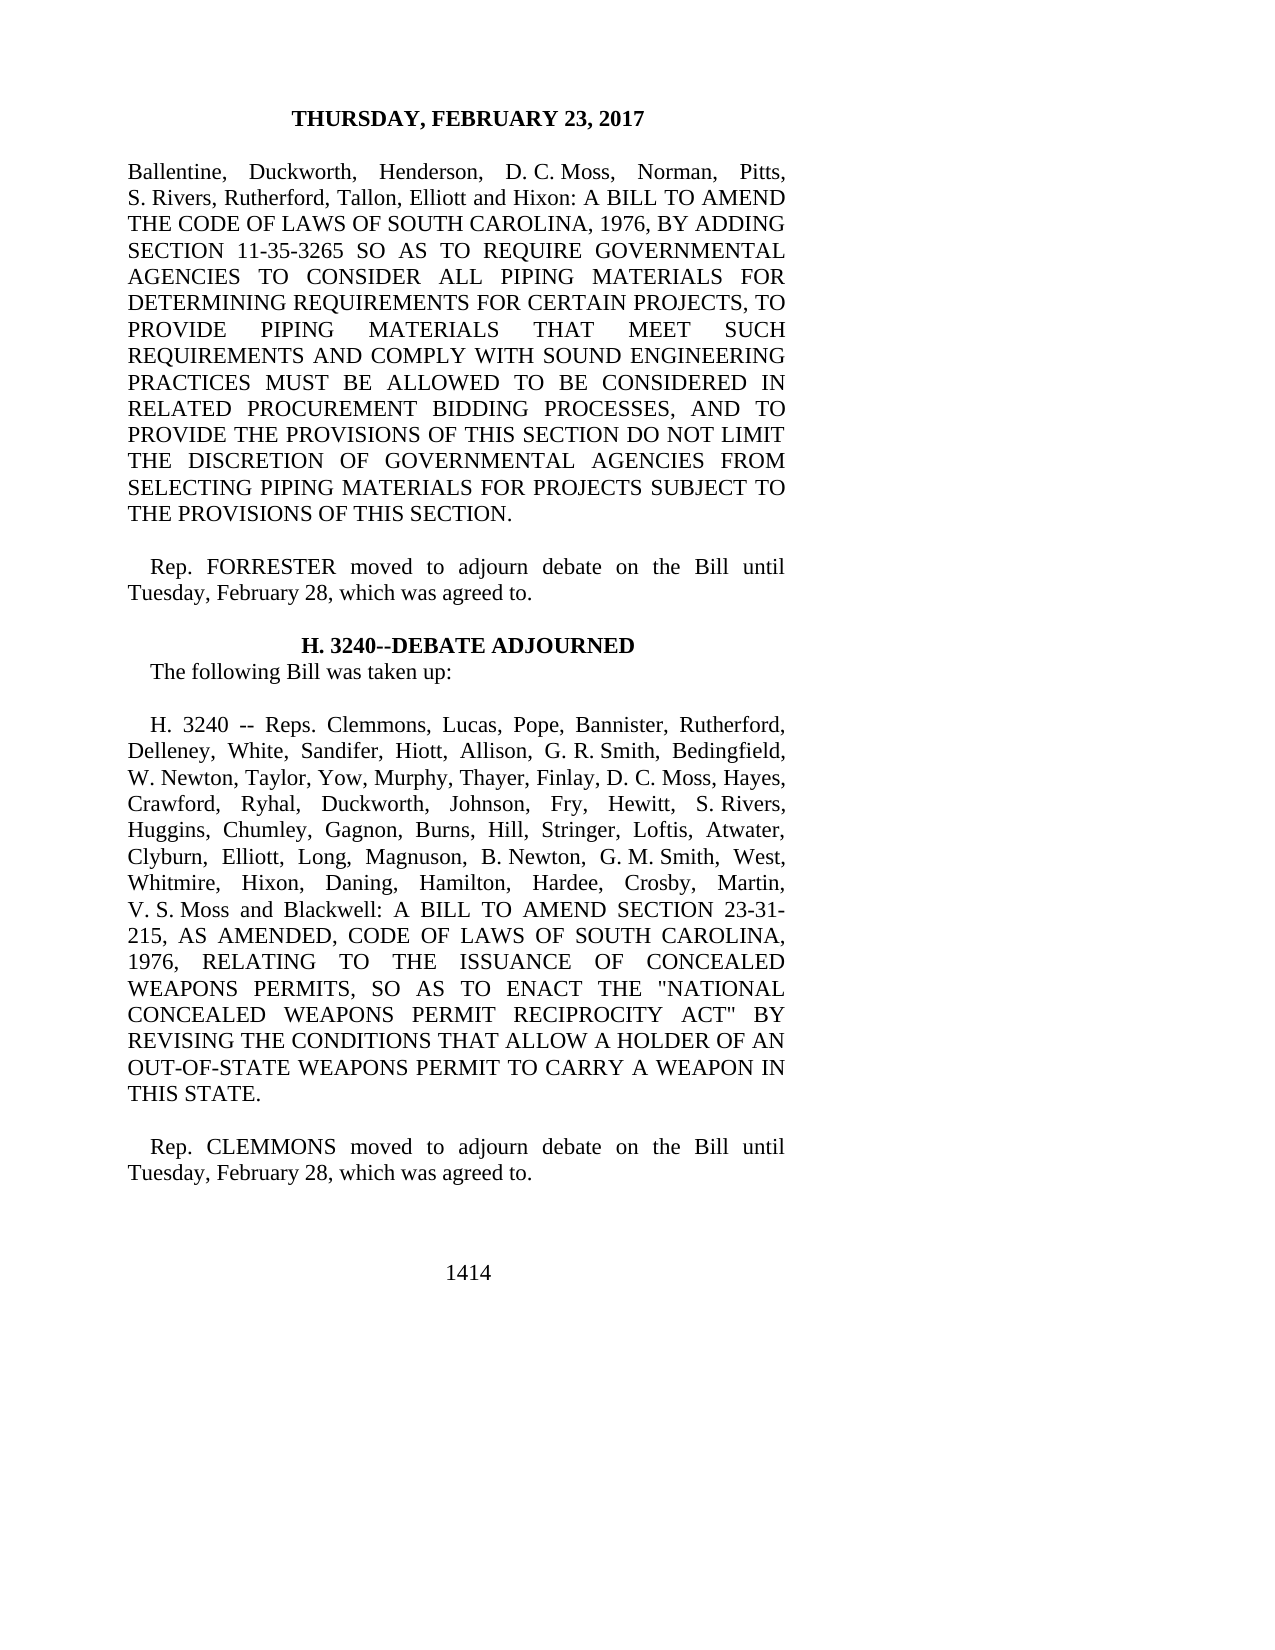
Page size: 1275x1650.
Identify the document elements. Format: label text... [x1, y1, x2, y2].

text H. 3240--DEBATE ADJOURNED [127, 632, 786, 658]
text H. 3240 -- Reps. Clemmons, Lucas, Pope, Bannister, Rutherford, Delleney, White, Sandifer, Hiott, Allison, G. R. Smith, Bedingfield, W. Newton, Taylor, Yow, Murphy, Thayer, Finlay, D. C. Moss, Hayes, Crawford, Ryhal, Duckworth, Johnson, Fry, Hewitt, S. Rivers, Huggins, Chumley, Gagnon, Burns, Hill, Stringer, Loftis, Atwater, Clyburn, Elliott, Long, Magnuson, B. Newton, G. M. Smith, West, Whitmire, Hixon, Daning, Hamilton, Hardee, Crosby, Martin, V. S. Moss and Blackwell: A BILL TO AMEND SECTION 23-31-215, AS AMENDED, CODE OF LAWS OF SOUTH CAROLINA, 1976, RELATING TO THE ISSUANCE OF CONCEALED WEAPONS PERMITS, SO AS TO ENACT THE "NATIONAL CONCEALED WEAPONS PERMIT RECIPROCITY ACT" BY REVISING THE CONDITIONS THAT ALLOW A HOLDER OF AN OUT-OF-STATE WEAPONS PERMIT TO CARRY A WEAPON IN THIS STATE. [127, 711, 786, 1106]
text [127, 158, 786, 527]
text Rep. FORRESTER moved to adjourn debate on the Bill until Tuesday, February 28, which was agreed to. [127, 553, 786, 606]
text Rep. CLEMMONS moved to adjourn debate on the Bill until Tuesday, February 28, which was agreed to. [127, 1133, 786, 1186]
text The following Bill was taken up: [127, 658, 786, 685]
